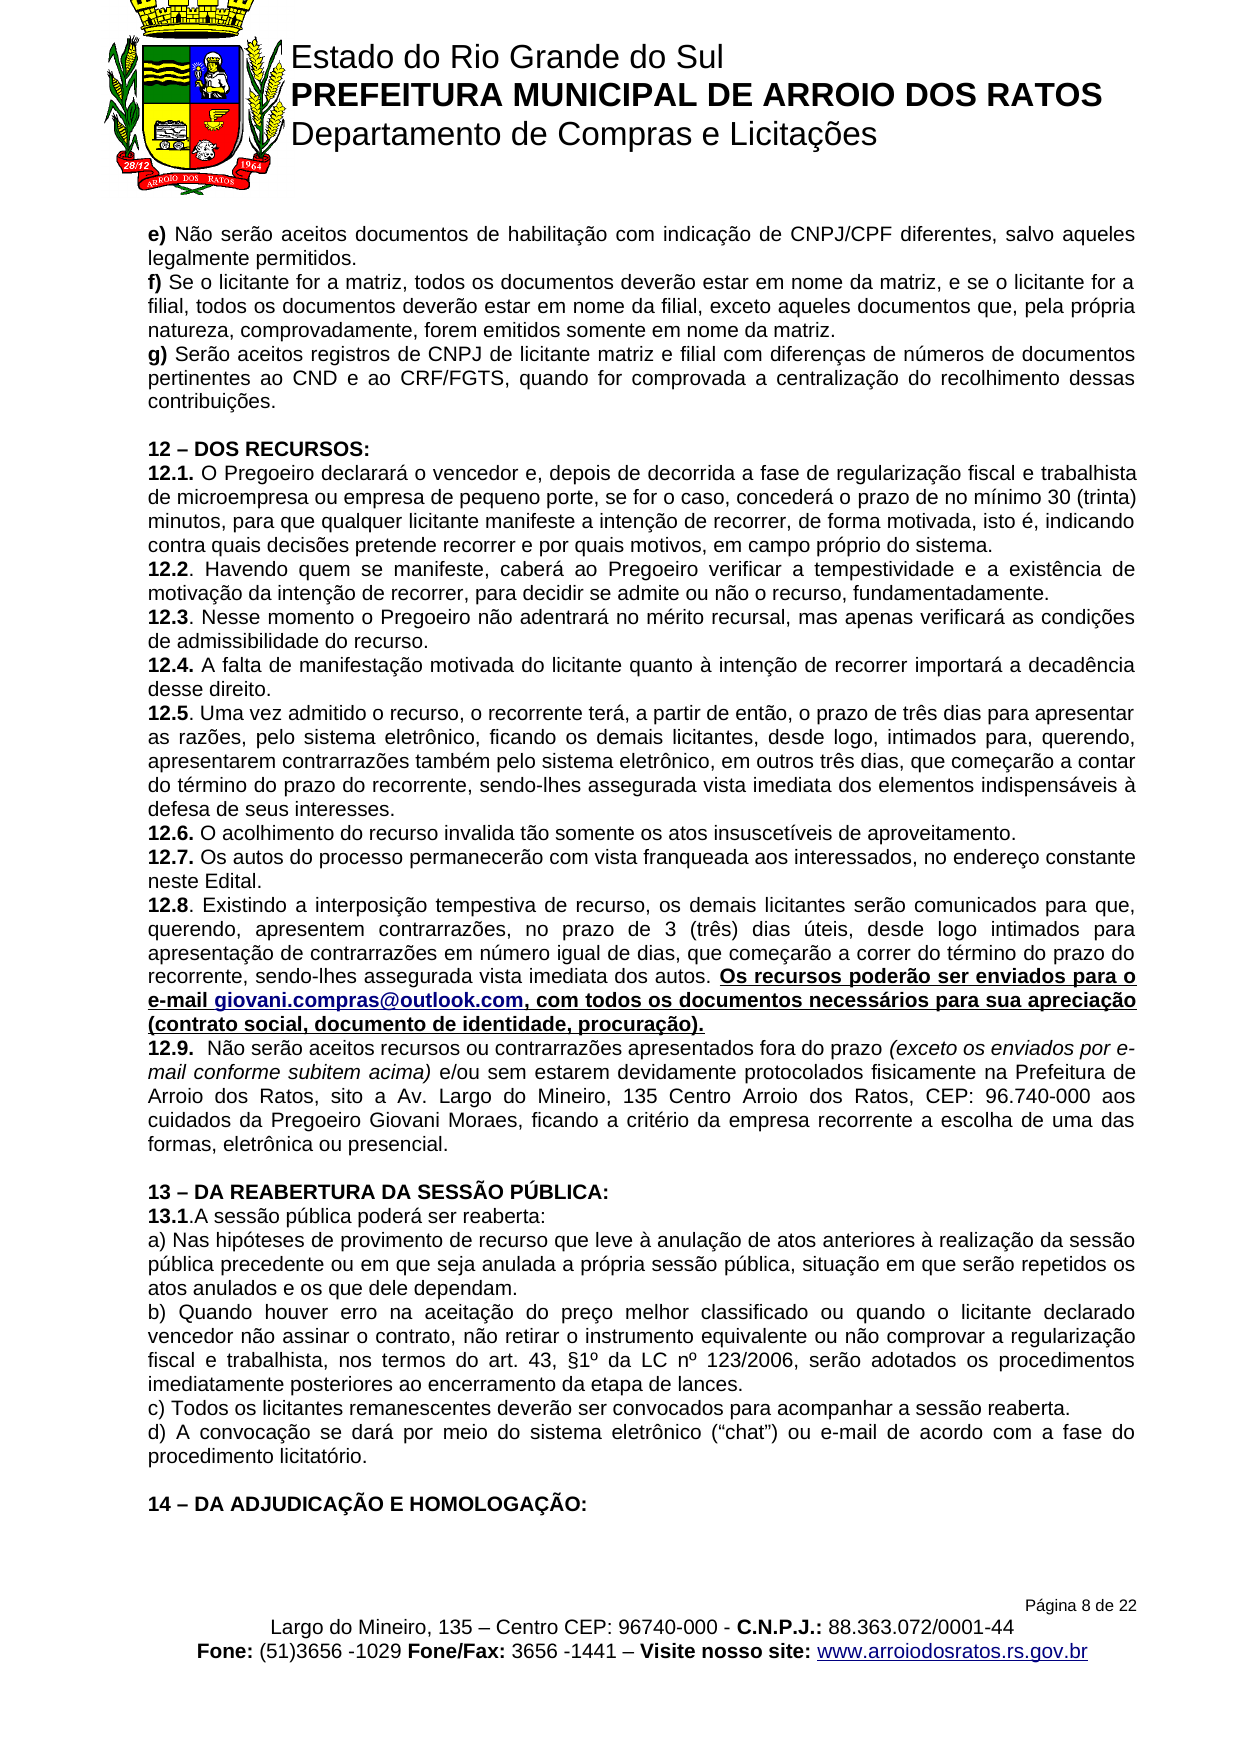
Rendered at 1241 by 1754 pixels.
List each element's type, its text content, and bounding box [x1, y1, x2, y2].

list 12 – DOS RECURSOS: [148, 437, 1138, 461]
text e) Não serão aceitos documentos de habilitação com indicação de CNPJ/CPF diferentes, salvo aqueles legalmente permitidos. [148, 222, 1137, 269]
text 12.5. Uma vez admitido o recurso, o recorrente terá, a partir de então, o prazo de três dias para apresentar as razões, pelo sistema eletrônico, ficando os demais licitantes, desde logo, intimados para, querendo, apresentarem contrarrazões também pelo sistema eletrônico, em outros três dias, que começarão a contar do término do prazo do recorrente, sendo-lhes assegurada vista imediata dos elementos indispensáveis à defesa de seus interesses. [148, 701, 1137, 821]
text f) Se o licitante for a matriz, todos os documentos deverão estar em nome da matriz, e se o licitante for a filial, todos os documentos deverão estar em nome da filial, exceto aqueles documentos que, pela própria natureza, comprovadamente, forem emitidos somente em nome da matriz. [148, 269, 1137, 341]
list a) Nas hipóteses de provimento de recurso que leve à anulação de atos anteriores à realização da sessão pública precedente ou em que seja anulada a própria sessão pública, situação em que serão repetidos os atos anulados e os que dele dependam. [148, 1228, 1137, 1300]
text 12.3. Nesse momento o Pregoeiro não adentrará no mérito recursal, mas apenas verificará as condições de admissibilidade do recurso. [148, 605, 1137, 653]
list c) Todos os licitantes remanescentes deverão ser convocados para acompanhar a sessão reaberta. [148, 1396, 1137, 1419]
list d) A convocação se dará por meio do sistema eletrônico (“chat”) ou e-mail de acordo com a fase do procedimento licitatório. [148, 1419, 1137, 1467]
list 13 – DA REABERTURA DA SESSÃO PÚBLICA: [148, 1180, 1138, 1204]
text 12.6. O acolhimento do recurso invalida tão somente os atos insuscetíveis de aproveitamento. [148, 821, 1137, 844]
text 12.4. A falta de manifestação motivada do licitante quanto à intenção de recorrer importará a decadência desse direito. [148, 653, 1137, 701]
text 12.2. Havendo quem se manifeste, caberá ao Pregoeiro verificar a tempestividade e a existência de motivação da intenção de recorrer, para decidir se admite ou não o recurso, fundamentadamente. [148, 557, 1137, 605]
list 13.1.A sessão pública poderá ser reaberta: [148, 1204, 1137, 1228]
list b) Quando houver erro na aceitação do preço melhor classificado ou quando o licitante declarado vencedor não assinar o contrato, não retirar o instrumento equivalente ou não comprovar a regularização fiscal e trabalhista, nos termos do art. 43, §1º da LC nº 123/2006, serão adotados os procedimentos imediatamente posteriores ao encerramento da etapa de lances. [148, 1300, 1137, 1396]
picture [101, 0, 295, 198]
text g) Serão aceitos registros de CNPJ de licitante matriz e filial com diferenças de números de documentos pertinentes ao CND e ao CRF/FGTS, quando for comprovada a centralização do recolhimento dessas contribuições. [148, 341, 1137, 413]
text 12.1. O Pregoeiro declarará o vencedor e, depois de decorrida a fase de regularização fiscal e trabalhista de microempresa ou empresa de pequeno porte, se for o caso, concederá o prazo de no mínimo 30 (trinta) minutos, para que qualquer licitante manifeste a intenção de recorrer, de forma motivada, isto é, indicando contra quais decisões pretende recorrer e por quais motivos, em campo próprio do sistema. [148, 461, 1137, 557]
text 12.9. Não serão aceitos recursos ou contrarrazões apresentados fora do prazo (exceto os enviados por e-mail conforme subitem acima) e/ou sem estarem devidamente protocolados fisicamente na Prefeitura de Arroio dos Ratos, sito a Av. Largo do Mineiro, 135 Centro Arroio dos Ratos, CEP: 96.740-000 aos cuidados da Pregoeiro Giovani Moraes, ficando a critério da empresa recorrente a escolha de uma das formas, eletrônica ou presencial. [148, 1036, 1137, 1156]
list 14 – DA ADJUDICAÇÃO E HOMOLOGAÇÃO: [148, 1491, 1137, 1515]
text 12.8. Existindo a interposição tempestiva de recurso, os demais licitantes serão comunicados para que, querendo, apresentem contrarrazões, no prazo de 3 (três) dias úteis, desde logo intimados para apresentação de contrarrazões em número igual de dias, que começarão a correr do término do prazo do recorrente, sendo-lhes assegurada vista imediata dos autos. Os recursos poderão ser enviados para o e-mail giovani.compras@outlook.com, com todos os documentos necessários para sua apreciação (contrato social, documento de identidade, procuração). [148, 892, 1137, 1009]
text 12.7. Os autos do processo permanecerão com vista franqueada aos interessados, no endereço constante neste Edital. [148, 844, 1137, 892]
